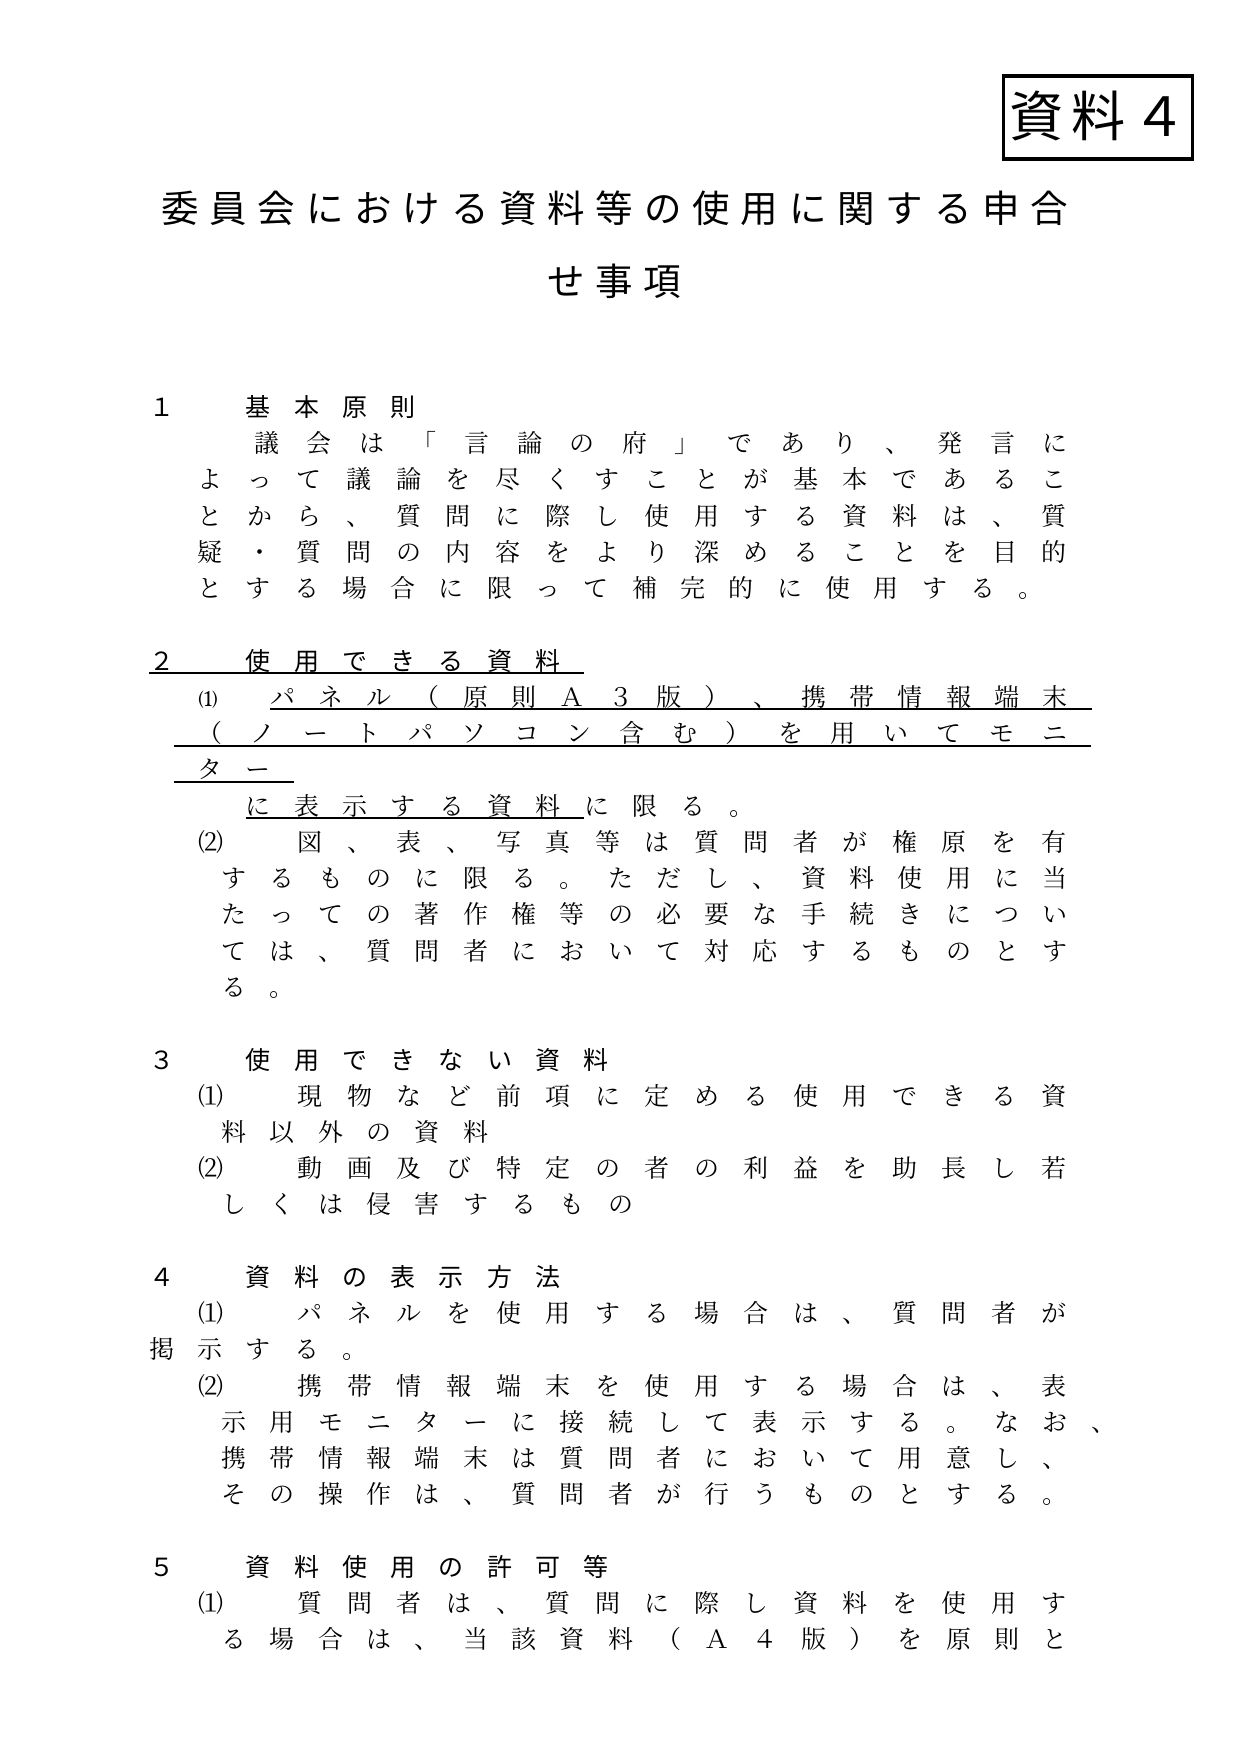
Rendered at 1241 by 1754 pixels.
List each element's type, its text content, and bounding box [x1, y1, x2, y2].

text ⑴ 現物など前項に定める使用できる資料以外の資料 [149, 1076, 1091, 1149]
text ３ 使用できない資料 [149, 1040, 1091, 1076]
text ４ 資料の表示方法 [149, 1258, 1091, 1294]
text ⑵ 動画及び特定の者の利益を助長し若しくは侵害するもの [149, 1149, 1091, 1221]
text ５ 資料使用の許可等 [149, 1548, 1091, 1584]
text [149, 1584, 1091, 1656]
text に表示する資料に限る。 [174, 786, 1091, 823]
text ⑴ パネル（原則Ａ３版）、携帯情報端末（ノートパソコン含む）を用いてモニター [174, 747, 1091, 786]
text ２ 使用できる資料 [149, 641, 1091, 678]
text ⑵ 携帯情報端末を使用する場合は、表示用モニターに接続して表示する。なお、携帯情報端末は質問者において用意し、その操作は、質問者が行うものとする。 [149, 1366, 1091, 1511]
text ⑴ パネル（原則Ａ３版）、携帯情報端末（ノートパソコン含む）を用いてモニター [174, 678, 1091, 745]
text 委員会における資料等の使用に関する申合せ事項 [149, 170, 1091, 315]
text ⑴ パネルを使用する場合は、質問者が掲示する。 [149, 1294, 1091, 1366]
text １ 基本原則 [149, 388, 1091, 424]
text ⑵ 図、表、写真等は質問者が権原を有するものに限る。ただし、資料使用に当たっての著作権等の必要な手続きについては、質問者において対応するものとする。 [149, 823, 1091, 1004]
text 議会は「言論の府」であり、発言によって議論を尽くすことが基本であることから、質問に際し使用する資料は、質疑・質問の内容をより深めることを目的とする場合に限って補完的に使用する。 [149, 424, 1091, 605]
